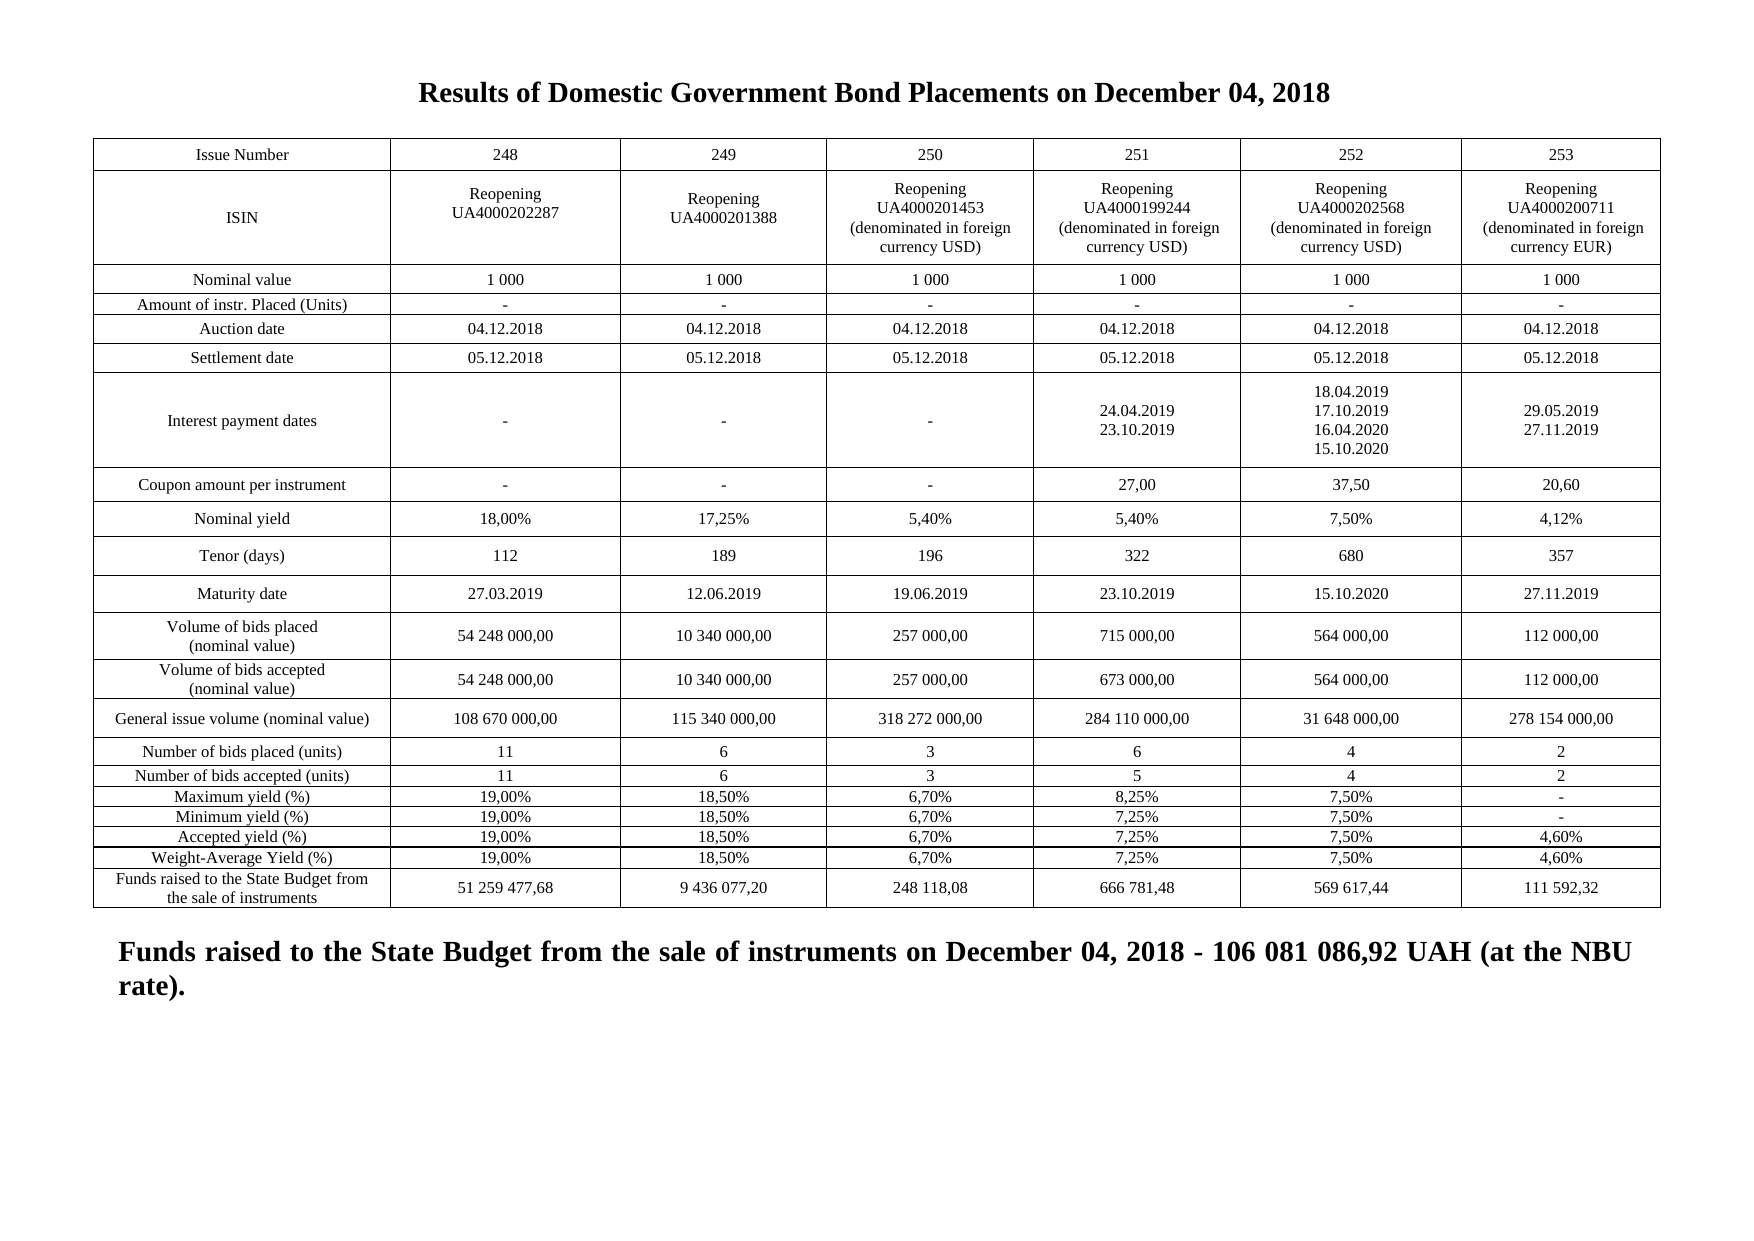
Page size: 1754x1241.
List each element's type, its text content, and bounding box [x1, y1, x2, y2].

text Funds raised to the State Budget from the sale of instruments on December 04, 2018 - 106 081 086,92 UAH (at the NBU rate). [118, 934, 1636, 1002]
table_cell 1 000 [1462, 265, 1660, 293]
table_cell 04.12.2018 [391, 315, 620, 343]
table_cell 1 000 [391, 265, 620, 293]
table_cell 6 [621, 766, 826, 786]
table_cell General issue volume (nominal value) [94, 699, 390, 737]
table_cell 5,40% [1034, 502, 1240, 536]
table_cell - [827, 373, 1033, 467]
table_cell Minimum yield (%) [94, 807, 390, 826]
table_cell 7,25% [1034, 827, 1240, 846]
table_cell 05.12.2018 [1462, 344, 1660, 372]
table_cell Reopening UA4000201388 [621, 171, 826, 264]
table_cell - [621, 373, 826, 467]
table_cell - [827, 294, 1033, 313]
table_cell Number of bids placed (units) [94, 738, 390, 764]
table_cell 18,50% [621, 848, 826, 868]
table_cell 23.10.2019 [1034, 576, 1240, 612]
table_cell 2 [1462, 738, 1660, 764]
table_cell 27,00 [1034, 468, 1240, 501]
table_cell 4 [1241, 766, 1461, 786]
table_cell 1 000 [1034, 265, 1240, 293]
table_cell Volume of bids accepted (nominal value) [94, 660, 390, 698]
table_cell 7,50% [1241, 787, 1461, 806]
table_cell 6,70% [827, 787, 1033, 806]
table_cell 4,60% [1462, 827, 1660, 846]
table_cell 7,25% [1034, 807, 1240, 826]
table_cell 05.12.2018 [1241, 344, 1461, 372]
table_cell 1 000 [1241, 265, 1461, 293]
table_cell 18,50% [621, 827, 826, 846]
table_header 248 [391, 139, 620, 170]
table_cell 05.12.2018 [827, 344, 1033, 372]
table_cell Reopening UA4000199244 (denominated in foreign currency USD) [1034, 171, 1240, 264]
table_cell Reopening UA4000201453 (denominated in foreign currency USD) [827, 171, 1033, 264]
table_cell 322 [1034, 537, 1240, 575]
table_cell 4 [1241, 738, 1461, 764]
table_cell 04.12.2018 [621, 315, 826, 343]
table_cell - [827, 468, 1033, 501]
table_cell 54 248 000,00 [391, 660, 620, 698]
table_cell 27.11.2019 [1462, 576, 1660, 612]
table_cell 18,00% [391, 502, 620, 536]
table_header 251 [1034, 139, 1240, 170]
table_cell 17,25% [621, 502, 826, 536]
table_cell 6,70% [827, 848, 1033, 868]
table_cell 04.12.2018 [827, 315, 1033, 343]
table_cell 564 000,00 [1241, 660, 1461, 698]
table_cell Amount of instr. Placed (Units) [94, 294, 390, 313]
table_cell 18.04.2019 17.10.2019 16.04.2020 15.10.2020 [1241, 373, 1461, 467]
table_cell 7,50% [1241, 848, 1461, 868]
table_cell 3 [827, 766, 1033, 786]
table_cell 278 154 000,00 [1462, 699, 1660, 737]
table_cell 19,00% [391, 787, 620, 806]
table_cell Maximum yield (%) [94, 787, 390, 806]
table_cell Nominal value [94, 265, 390, 293]
table_cell 248 118,08 [827, 869, 1033, 907]
table_cell Nominal yield [94, 502, 390, 536]
table_cell ISIN [94, 171, 390, 264]
table_cell Maturity date [94, 576, 390, 612]
table_cell 5 [1034, 766, 1240, 786]
table_cell 4,12% [1462, 502, 1660, 536]
table_cell 680 [1241, 537, 1461, 575]
table_cell 2 [1462, 766, 1660, 786]
table_cell 19,00% [391, 827, 620, 846]
table_cell 12.06.2019 [621, 576, 826, 612]
table_cell 564 000,00 [1241, 613, 1461, 659]
table_cell Funds raised to the State Budget from the sale of instruments [94, 869, 390, 907]
table_cell - [1241, 294, 1461, 313]
table_cell 19.06.2019 [827, 576, 1033, 612]
table_cell - [1034, 294, 1240, 313]
table_cell 18,50% [621, 787, 826, 806]
table_cell 6 [1034, 738, 1240, 764]
table_cell 112 000,00 [1462, 613, 1660, 659]
table_cell 1 000 [827, 265, 1033, 293]
table_cell 19,00% [391, 848, 620, 868]
table_cell Weight-Average Yield (%) [94, 848, 390, 868]
table_cell 11 [391, 738, 620, 764]
table_cell - [1462, 294, 1660, 313]
table_cell 112 [391, 537, 620, 575]
table_cell 9 436 077,20 [621, 869, 826, 907]
table_header 249 [621, 139, 826, 170]
table_cell Settlement date [94, 344, 390, 372]
table_cell 3 [827, 738, 1033, 764]
table_cell 7,50% [1241, 807, 1461, 826]
table_cell 19,00% [391, 807, 620, 826]
table_cell 11 [391, 766, 620, 786]
table_cell 10 340 000,00 [621, 660, 826, 698]
table_cell 24.04.2019 23.10.2019 [1034, 373, 1240, 467]
table_cell 27.03.2019 [391, 576, 620, 612]
table_cell 04.12.2018 [1462, 315, 1660, 343]
table_cell Reopening UA4000202287 [391, 171, 620, 264]
table_cell 54 248 000,00 [391, 613, 620, 659]
table_cell 51 259 477,68 [391, 869, 620, 907]
table_cell Auction date [94, 315, 390, 343]
table_cell 05.12.2018 [621, 344, 826, 372]
table_header 250 [827, 139, 1033, 170]
table_cell Reopening UA4000200711 (denominated in foreign currency EUR) [1462, 171, 1660, 264]
table_cell 111 592,32 [1462, 869, 1660, 907]
table_cell 8,25% [1034, 787, 1240, 806]
table_cell 666 781,48 [1034, 869, 1240, 907]
table_cell - [1462, 807, 1660, 826]
table_cell 1 000 [621, 265, 826, 293]
table_cell 357 [1462, 537, 1660, 575]
table_cell 31 648 000,00 [1241, 699, 1461, 737]
table_header 252 [1241, 139, 1461, 170]
table_cell 05.12.2018 [391, 344, 620, 372]
table_cell 20,60 [1462, 468, 1660, 501]
table_header Issue Number [94, 139, 390, 170]
table_header 253 [1462, 139, 1660, 170]
table_cell 112 000,00 [1462, 660, 1660, 698]
table_cell - [621, 294, 826, 313]
table_cell 18,50% [621, 807, 826, 826]
table_cell 4,60% [1462, 848, 1660, 868]
table_cell Reopening UA4000202568 (denominated in foreign currency USD) [1241, 171, 1461, 264]
table_cell Number of bids accepted (units) [94, 766, 390, 786]
table_cell 115 340 000,00 [621, 699, 826, 737]
text Results of Domestic Government Bond Placements on December 04, 2018 [118, 75, 1506, 108]
table_cell Coupon amount per instrument [94, 468, 390, 501]
table_cell Tenor (days) [94, 537, 390, 575]
table_cell 318 272 000,00 [827, 699, 1033, 737]
table_cell - [621, 468, 826, 501]
table_cell - [391, 468, 620, 501]
table_cell 6,70% [827, 827, 1033, 846]
table_cell 108 670 000,00 [391, 699, 620, 737]
table_cell 569 617,44 [1241, 869, 1461, 907]
table_cell 189 [621, 537, 826, 575]
table_cell Interest payment dates [94, 373, 390, 467]
table_cell 6,70% [827, 807, 1033, 826]
table_cell 257 000,00 [827, 660, 1033, 698]
table_cell Accepted yield (%) [94, 827, 390, 846]
table_cell - [1462, 787, 1660, 806]
table_cell - [391, 373, 620, 467]
table_cell 7,50% [1241, 502, 1461, 536]
table_cell - [391, 294, 620, 313]
table_cell 715 000,00 [1034, 613, 1240, 659]
table_cell Volume of bids placed (nominal value) [94, 613, 390, 659]
table_cell 284 110 000,00 [1034, 699, 1240, 737]
table_cell 15.10.2020 [1241, 576, 1461, 612]
table_cell 04.12.2018 [1034, 315, 1240, 343]
table_cell 6 [621, 738, 826, 764]
table_cell 257 000,00 [827, 613, 1033, 659]
table_cell 05.12.2018 [1034, 344, 1240, 372]
table_cell 29.05.2019 27.11.2019 [1462, 373, 1660, 467]
table_cell 7,50% [1241, 827, 1461, 846]
table_cell 673 000,00 [1034, 660, 1240, 698]
table_cell 04.12.2018 [1241, 315, 1461, 343]
table_cell 10 340 000,00 [621, 613, 826, 659]
table_cell 37,50 [1241, 468, 1461, 501]
table_cell 196 [827, 537, 1033, 575]
table_cell 5,40% [827, 502, 1033, 536]
table_cell 7,25% [1034, 848, 1240, 868]
